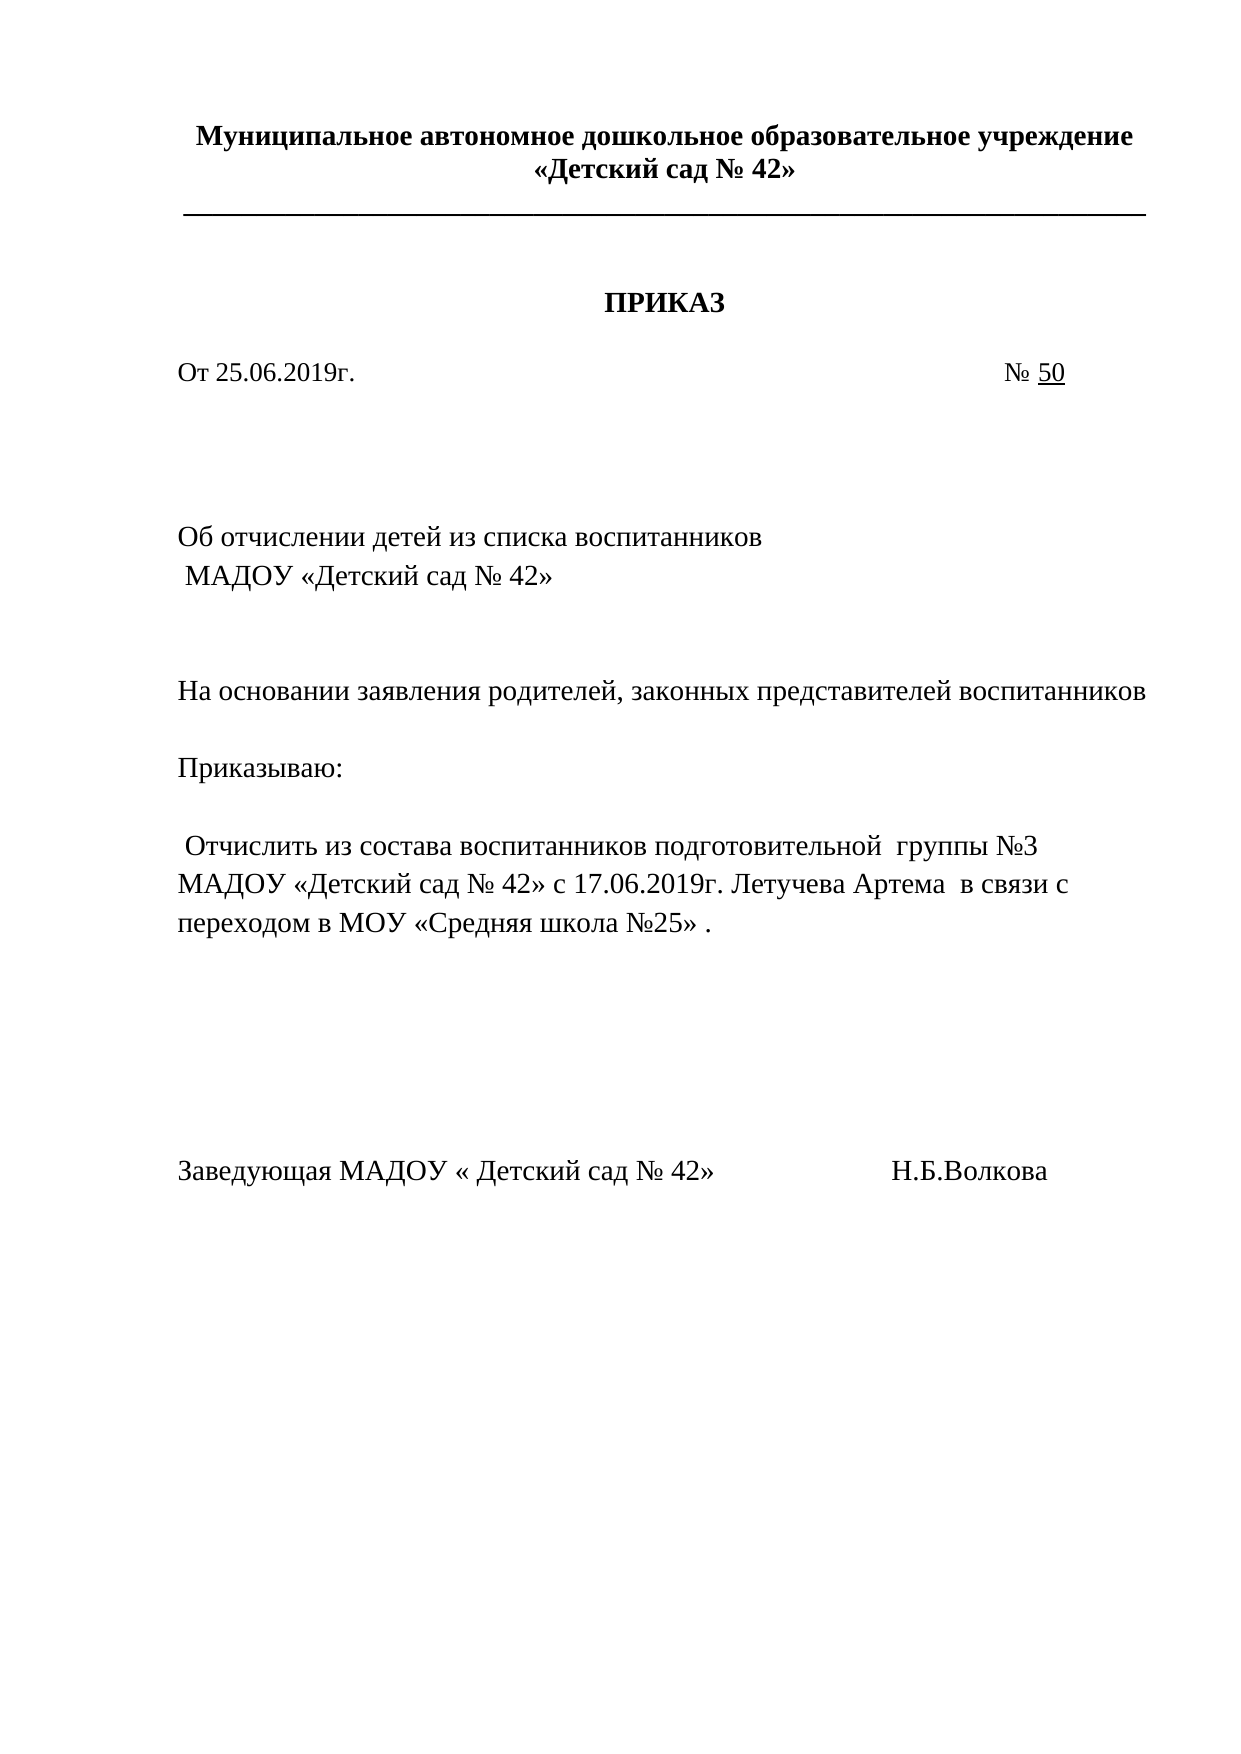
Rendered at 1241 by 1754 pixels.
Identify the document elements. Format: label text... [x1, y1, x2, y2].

text От 25.06.2019г. № 50 [177, 356, 1152, 387]
text ПРИКАЗ [177, 285, 1152, 319]
text Об отчислении детей из списка воспитанников [177, 519, 1152, 553]
text Заведующая МАДОУ « Детский сад № 42» Н.Б.Волкова [177, 1153, 1094, 1186]
text Отчислить из состава воспитанников подготовительной группы №3 МАДОУ «Детский сад № 42» с 17.06.2019г. Летучева Артема в связи с переходом в МОУ «Средняя школа №25» . [177, 828, 1152, 938]
text На основании заявления родителей, законных представителей воспитанников [177, 673, 1152, 707]
text МАДОУ «Детский сад № 42» [177, 558, 1152, 591]
text Муниципальное автономное дошкольное образовательное учреждение «Детский сад № 42» [177, 118, 1152, 185]
text __________________________________________________________________ [177, 185, 1152, 219]
text Приказываю: [177, 751, 1152, 784]
